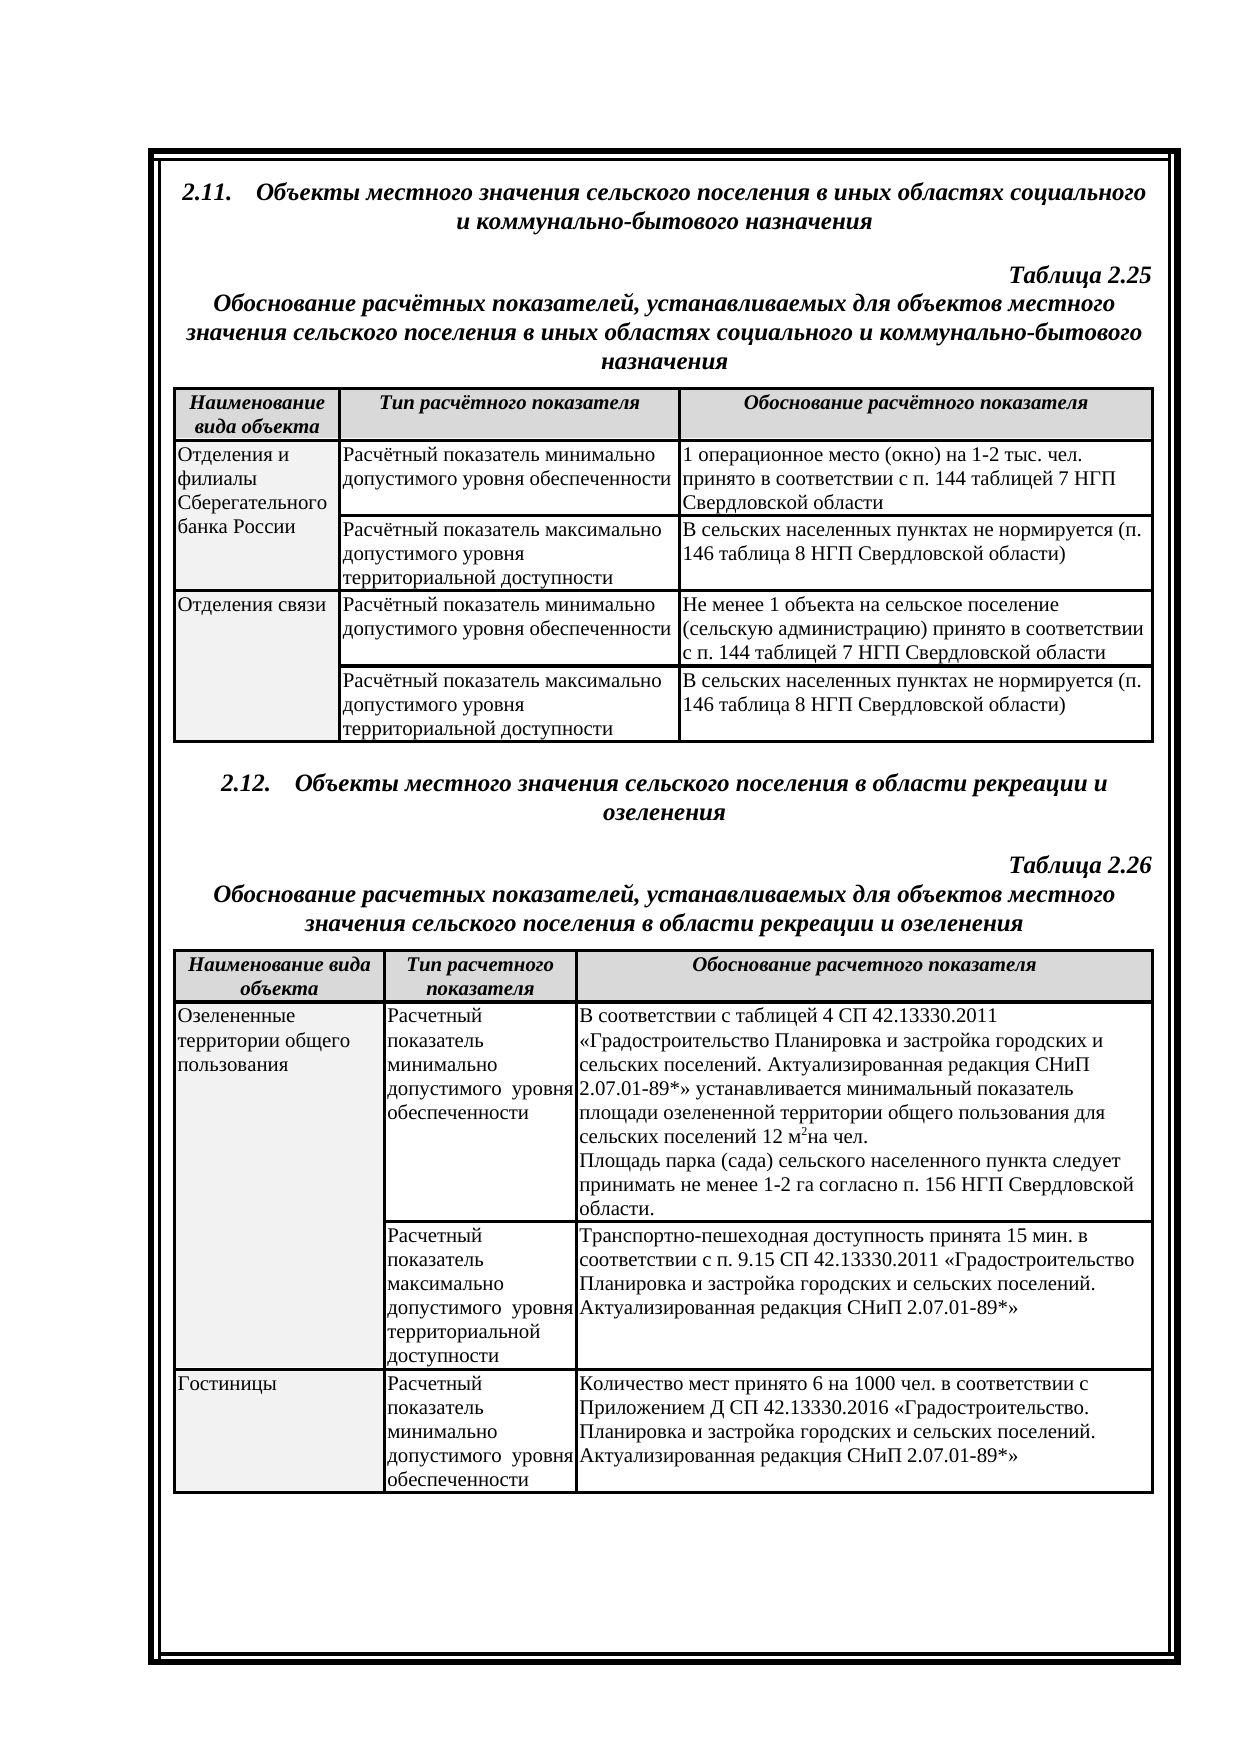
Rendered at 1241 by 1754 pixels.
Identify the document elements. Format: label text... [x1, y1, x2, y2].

table_header Наименование вида объекта [176, 390, 338, 438]
subtitle Объекты местного значения сельского поселения в области рекреации и озеленения [177, 768, 1152, 825]
table_cell Количество мест принято 6 на 1000 чел. в соответствии с Приложением Д СП 42.13330.2016 «Градостроительство. Планировка и застройка городских и сельских поселений. Актуализированная редакция СНиП 2.07.01-89*» [578, 1371, 1151, 1491]
table_header Тип расчетного показателя [386, 952, 575, 1000]
table_cell Расчетный показатель минимально допустимого уровня обеспеченности [386, 1004, 575, 1220]
table_header Обоснование расчетного показателя [578, 952, 1151, 1000]
text Таблица 2.26 [177, 850, 1152, 879]
subtitle Объекты местного значения сельского поселения в иных областях социального и коммунально-бытового назначения [177, 177, 1152, 235]
table_cell Транспортно-пешеходная доступность принята 15 мин. в соответствии с п. 9.15 СП 42.13330.2011 «Градостроительство Планировка и застройка городских и сельских поселений. Актуализированная редакция СНиП 2.07.01-89*» [578, 1223, 1151, 1367]
table_header Обоснование расчётного показателя [681, 390, 1151, 438]
table_cell Не менее 1 объекта на сельское поселение (сельскую администрацию) принято в соответствии с п. 144 таблицей 7 НГП Свердловской области [681, 592, 1151, 664]
text Таблица 2.25 [177, 260, 1152, 288]
table_cell Расчётный показатель максимально допустимого уровня территориальной доступности [341, 517, 678, 589]
table_header Наименование вида объекта [176, 952, 383, 1000]
table_cell 1 операционное место (окно) на 1-2 тыс. чел. принято в соответствии с п. 144 таблицей 7 НГП Свердловской области [681, 442, 1151, 514]
table_cell Расчётный показатель минимально допустимого уровня обеспеченности [341, 442, 678, 514]
table_cell В сельских населенных пунктах не нормируется (п. 146 таблица 8 НГП Свердловской области) [681, 668, 1151, 740]
table_cell Озелененные территории общего пользования [176, 1004, 383, 1367]
text Обоснование расчётных показателей, устанавливаемых для объектов местного значения сельского поселения в иных областях социального и коммунально-бытового назначения [177, 288, 1152, 375]
table_cell Гостиницы [176, 1371, 383, 1491]
table_cell В соответствии с таблицей 4 СП 42.13330.2011 «Градостроительство Планировка и застройка городских и сельских поселений. Актуализированная редакция СНиП 2.07.01-89*» устанавливается минимальный показатель площади озелененной территории общего пользования для сельских поселений 12 м2на чел. Площадь парка (сада) сельского населенного пункта следует принимать не менее 1-2 га согласно п. 156 НГП Свердловской области. [578, 1004, 1151, 1220]
table_cell Расчетный показатель максимально допустимого уровня территориальной доступности [386, 1223, 575, 1367]
text Обоснование расчетных показателей, устанавливаемых для объектов местного значения сельского поселения в области рекреации и озеленения [177, 879, 1152, 937]
table_cell Отделения связи [176, 592, 338, 740]
table_cell Отделения и филиалы Сберегательного банка России [176, 442, 338, 589]
table_cell Расчётный показатель минимально допустимого уровня обеспеченности [341, 592, 678, 664]
table_cell В сельских населенных пунктах не нормируется (п. 146 таблица 8 НГП Свердловской области) [681, 517, 1151, 589]
table_cell Расчётный показатель максимально допустимого уровня территориальной доступности [341, 668, 678, 740]
table_cell Расчетный показатель минимально допустимого уровня обеспеченности [386, 1371, 575, 1491]
table_header Тип расчётного показателя [341, 390, 678, 438]
